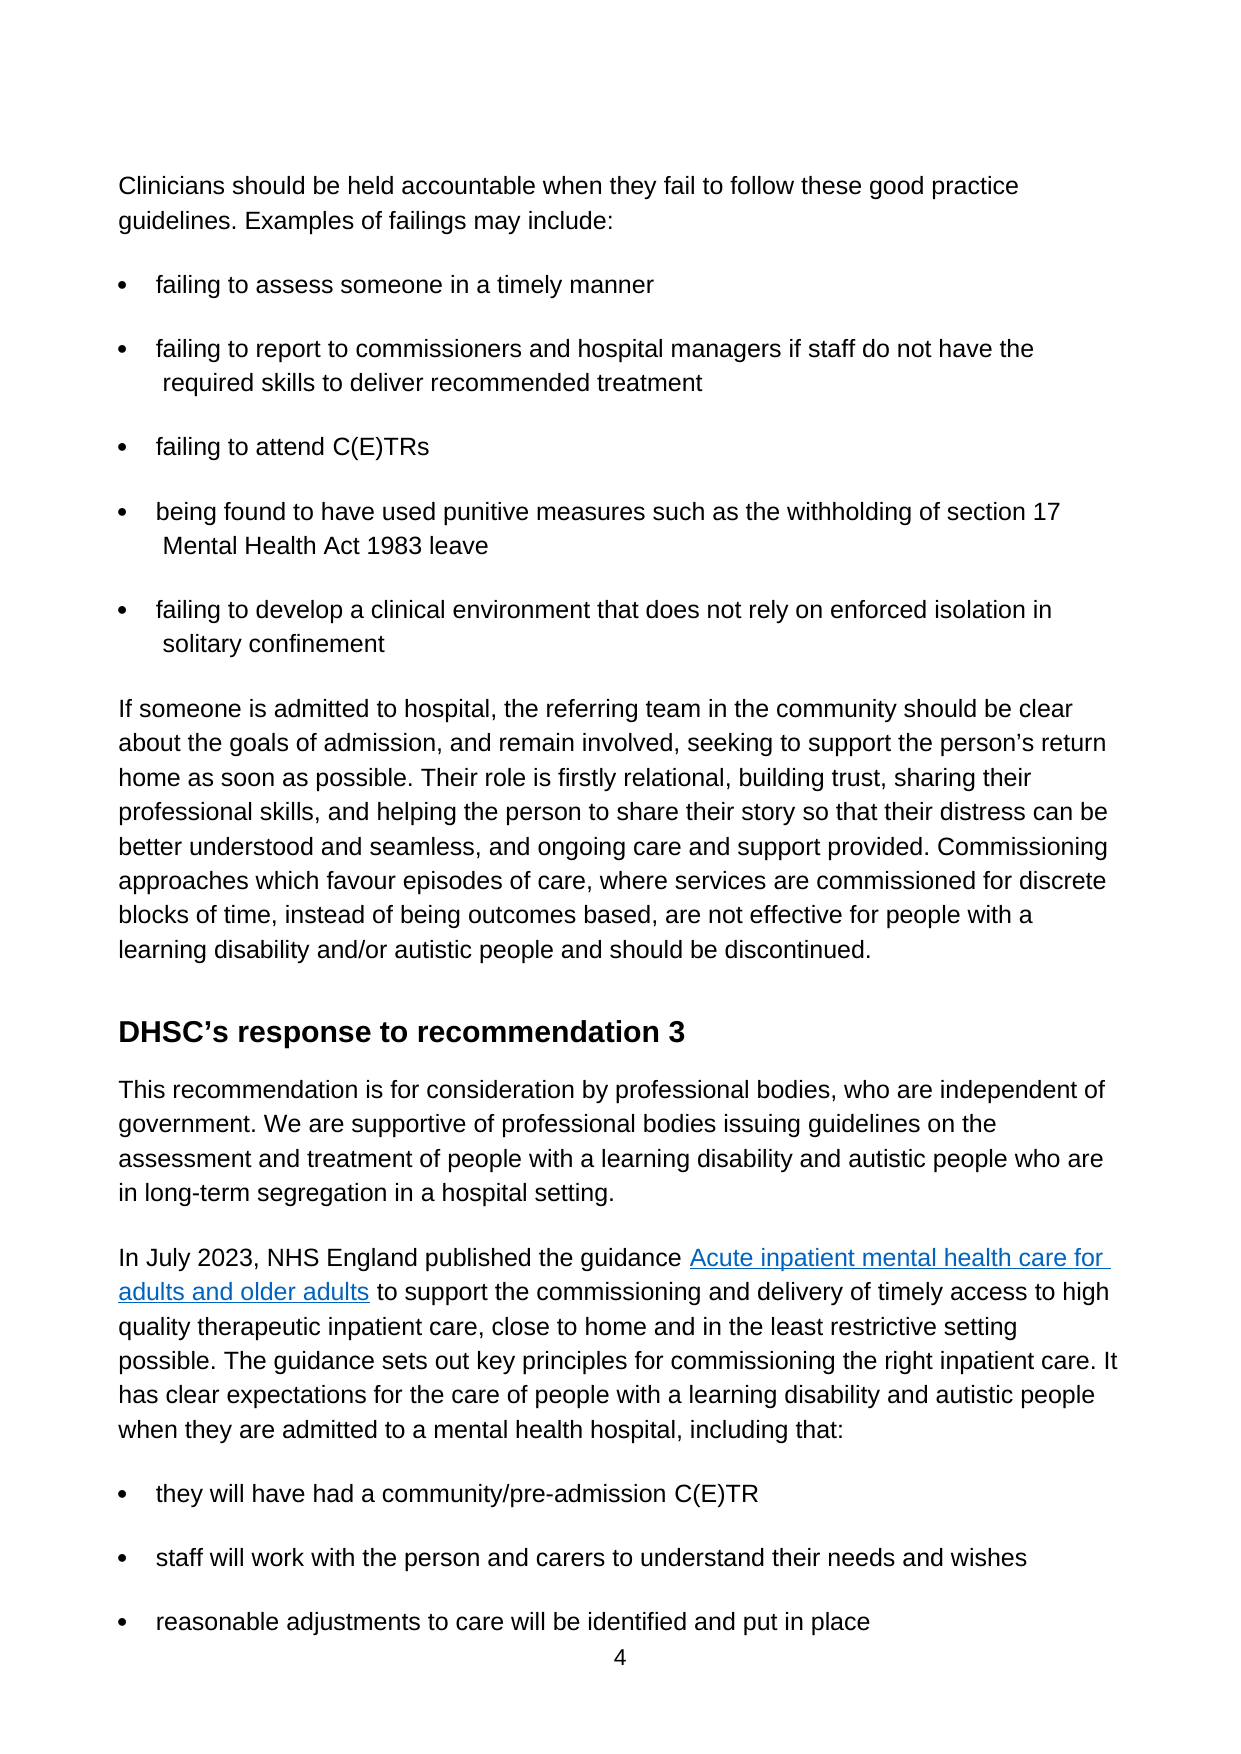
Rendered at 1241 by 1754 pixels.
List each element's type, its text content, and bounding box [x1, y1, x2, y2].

text failing to attend C(E)TRs [118, 432, 1122, 461]
text failing to develop a clinical environment that does not rely on enforced isolation in solitary confinement [118, 595, 1122, 658]
text staff will work with the person and carers to understand their needs and wishes [118, 1543, 1122, 1572]
subtitle DHSC’s response to recommendation 3 [118, 1011, 1122, 1050]
text they will have had a community/pre-admission C(E)TR [118, 1479, 1122, 1508]
text failing to assess someone in a timely manner [118, 270, 1122, 298]
text failing to report to commissioners and hospital managers if staff do not have the required skills to deliver recommended treatment [118, 334, 1122, 397]
text Clinicians should be held accountable when they fail to follow these good practice guidelines. Examples of failings may include: [118, 171, 1122, 234]
text This recommendation is for consideration by professional bodies, who are independent of government. We are supportive of professional bodies issuing guidelines on the assessment and treatment of people with a learning disability and autistic people who are in long-term segregation in a hospital setting. [118, 1075, 1122, 1207]
text being found to have used punitive measures such as the withholding of section 17 Mental Health Act 1983 leave [118, 496, 1122, 560]
text In July 2023, NHS England published the guidance Acute inpatient mental health care for adults and older adults to support the commissioning and delivery of timely access to high quality therapeutic inpatient care, close to home and in the least restrictive setting possible. The guidance sets out key principles for commissioning the right inpatient care. It has clear expectations for the care of people with a learning disability and autistic people when they are admitted to a mental health hospital, including that: [118, 1242, 1122, 1444]
text reasonable adjustments to care will be identified and put in place [118, 1607, 1122, 1636]
text If someone is admitted to hospital, the referring team in the community should be clear about the goals of admission, and remain involved, seeking to support the person’s return home as soon as possible. Their role is firstly relational, building trust, sharing their professional skills, and helping the person to share their story so that their distress can be better understood and seamless, and ongoing care and support provided. Commissioning approaches which favour episodes of care, where services are commissioned for discrete blocks of time, instead of being outcomes based, are not effective for people with a learning disability and/or autistic people and should be discontinued. [118, 693, 1122, 964]
